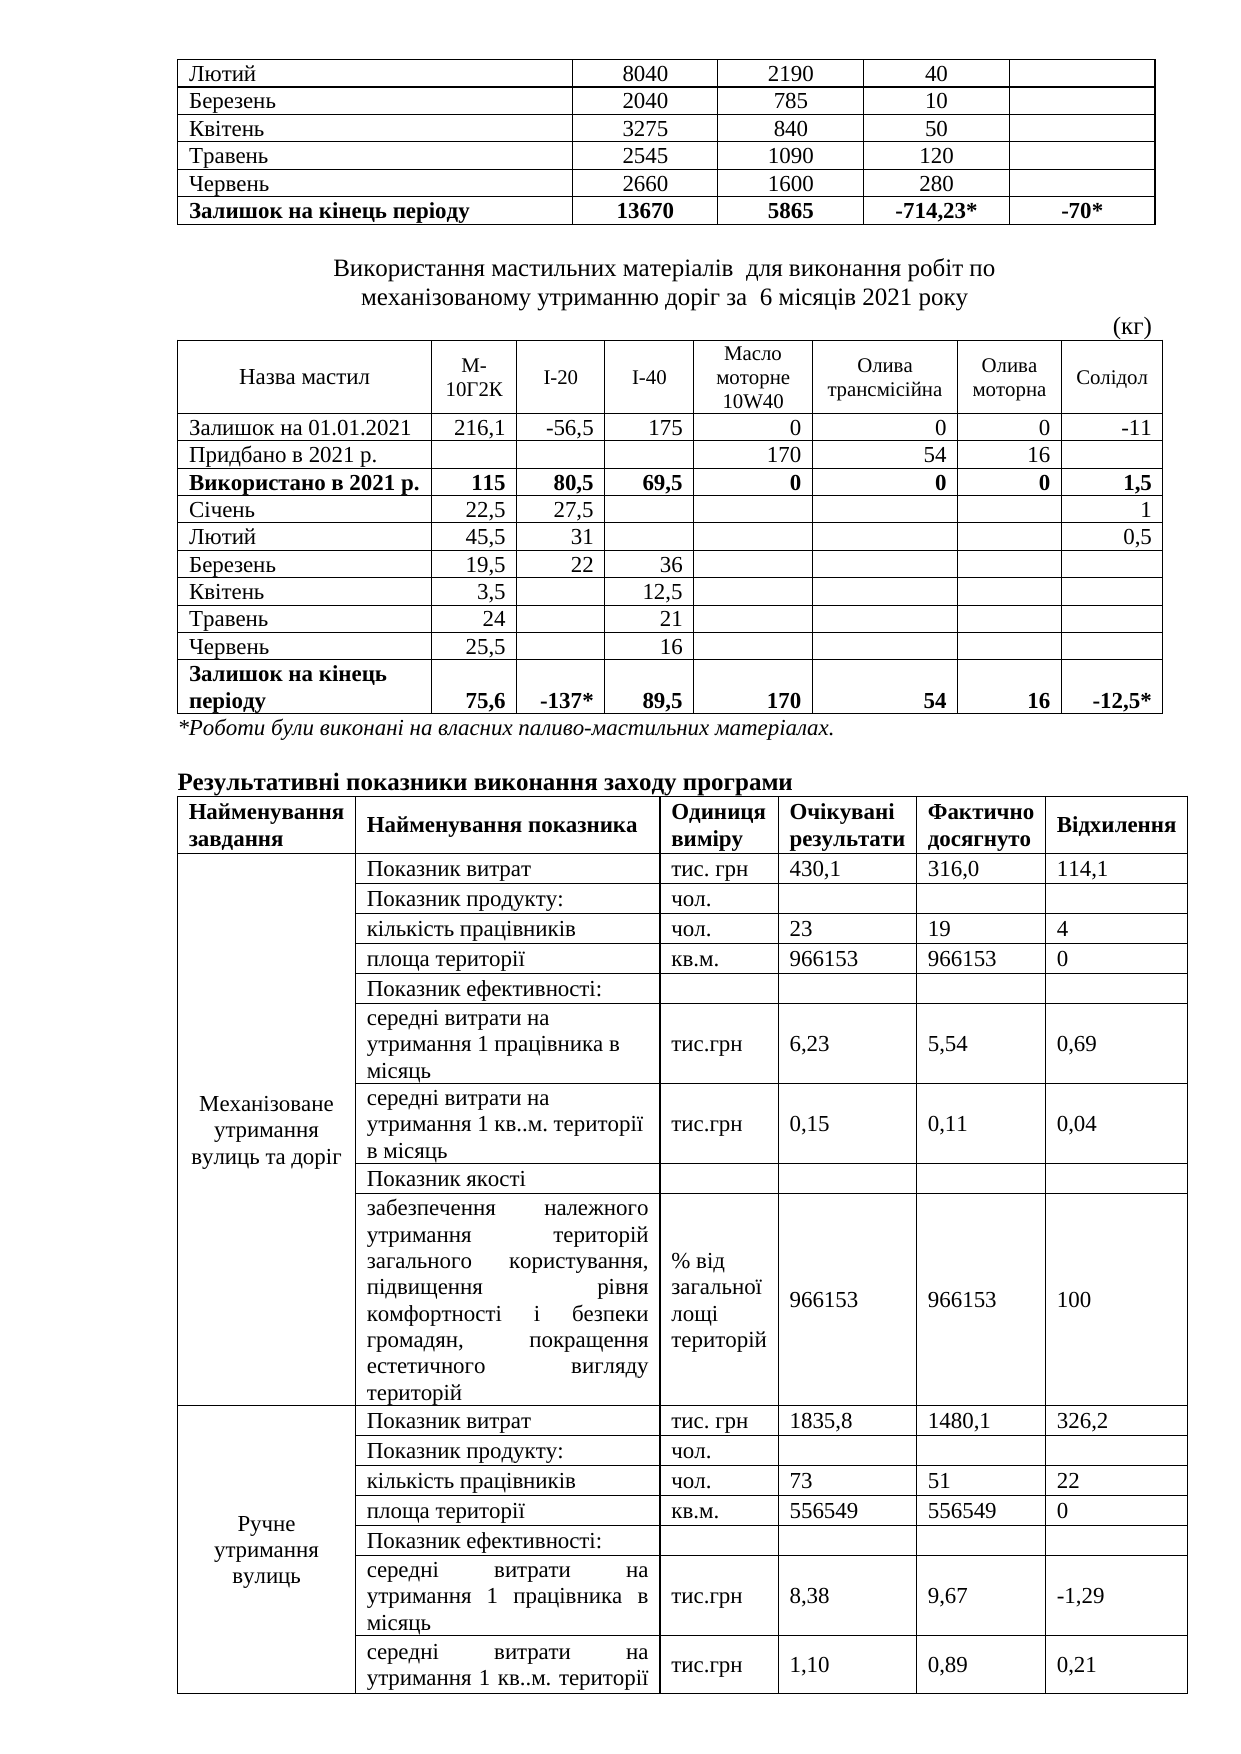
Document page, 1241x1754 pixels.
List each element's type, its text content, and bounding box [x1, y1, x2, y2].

table_header Одиниця виміру [661, 797, 778, 853]
table_cell [605, 496, 693, 522]
table_header Солідол [1062, 341, 1162, 413]
table_cell % від загальної лощі територій [661, 1194, 778, 1405]
table_cell [1046, 1526, 1187, 1555]
table_header М-10Г2К [432, 341, 516, 413]
table_cell Придбано в 2021 р. [178, 441, 431, 467]
table_cell 0 [1046, 1496, 1187, 1525]
table_cell Залишок на кінець періоду [178, 197, 572, 223]
table_cell 21 [605, 606, 693, 632]
table_header Олива трансмісійна [813, 341, 957, 413]
table_cell 556549 [917, 1496, 1045, 1525]
table_cell тис. грн [661, 1406, 778, 1435]
table_cell 51 [917, 1466, 1045, 1495]
table_cell тис.грн [661, 1556, 778, 1635]
table_cell [694, 578, 812, 604]
table_cell Показник витрат [356, 1406, 659, 1435]
table_cell 0 [958, 414, 1061, 440]
table_cell 16 [958, 660, 1061, 713]
table_cell [779, 1526, 916, 1555]
table_cell [1046, 1164, 1187, 1193]
table_cell 0 [813, 414, 957, 440]
table_cell Показник витрат [356, 854, 659, 883]
table_cell -1,29 [1046, 1556, 1187, 1635]
table_cell [517, 578, 604, 604]
table_header Відхилення [1046, 797, 1187, 853]
text Використання мастильних матеріалів для виконання робіт по [177, 253, 1152, 282]
table_header І-20 [517, 341, 604, 413]
table_cell 54 [813, 441, 957, 467]
table_cell [958, 578, 1061, 604]
table_cell [813, 578, 957, 604]
table_cell [517, 633, 604, 659]
table_cell [1010, 170, 1154, 196]
table_cell 9,67 [917, 1556, 1045, 1635]
table_cell чол. [661, 914, 778, 943]
table_cell 16 [605, 633, 693, 659]
text (кг) [177, 311, 1152, 339]
table_cell 73 [779, 1466, 916, 1495]
table_cell [605, 523, 693, 550]
table_cell 1835,8 [779, 1406, 916, 1435]
table_cell Березень [178, 551, 431, 577]
table_cell 0,69 [1046, 1004, 1187, 1083]
table_cell 8,38 [779, 1556, 916, 1635]
table_cell 5865 [718, 197, 863, 223]
table_cell 8040 [573, 60, 717, 86]
table_cell 0,5 [1062, 523, 1162, 550]
text механізованому утриманню доріг за 6 місяців 2021 року [177, 282, 1152, 311]
table_cell [958, 496, 1061, 522]
table_cell Лютий [178, 523, 431, 550]
table_cell 0,15 [779, 1084, 916, 1163]
table_cell 216,1 [432, 414, 516, 440]
table_cell -137* [517, 660, 604, 713]
table_cell [917, 974, 1045, 1003]
table_cell 0,21 [1046, 1636, 1187, 1693]
table_cell [1046, 974, 1187, 1003]
table_cell Березень [178, 88, 572, 114]
table_cell 22 [517, 551, 604, 577]
table_cell Показник продукту: [356, 1436, 659, 1465]
table_cell -714,23* [864, 197, 1009, 223]
table_cell 31 [517, 523, 604, 550]
table_cell 175 [605, 414, 693, 440]
table_cell 1 [1062, 496, 1162, 522]
table_cell [779, 1436, 916, 1465]
table_cell площа території [356, 944, 659, 973]
table_cell [917, 1436, 1045, 1465]
table_cell [779, 1164, 916, 1193]
table_cell 1,10 [779, 1636, 916, 1693]
table_cell [661, 974, 778, 1003]
table_cell 114,1 [1046, 854, 1187, 883]
text *Роботи були виконані на власних паливо-мастильних матеріалах. [177, 714, 1152, 740]
table_cell [694, 523, 812, 550]
table_cell [813, 523, 957, 550]
table_cell Травень [178, 142, 572, 169]
table_cell середні витрати на утримання 1 працівника в місяць [356, 1004, 659, 1083]
table_cell [958, 551, 1061, 577]
table_cell 0 [1046, 944, 1187, 973]
table_cell [1010, 88, 1154, 114]
table_cell чол. [661, 884, 778, 913]
table_cell 54 [813, 660, 957, 713]
table_cell 19,5 [432, 551, 516, 577]
table_cell [1062, 578, 1162, 604]
table_cell 966153 [917, 1194, 1045, 1405]
table_cell 75,6 [432, 660, 516, 713]
table_cell Червень [178, 170, 572, 196]
table_cell [1062, 551, 1162, 577]
table_cell чол. [661, 1466, 778, 1495]
table_cell середні витрати на утримання 1 працівника в місяць [356, 1556, 659, 1635]
table_cell 27,5 [517, 496, 604, 522]
table_cell тис.грн [661, 1636, 778, 1693]
table_cell 13670 [573, 197, 717, 223]
table_cell -11 [1062, 414, 1162, 440]
table_cell Ручне утримання вулиць [178, 1406, 355, 1693]
table_cell [1010, 115, 1154, 141]
table_cell 36 [605, 551, 693, 577]
table_cell 556549 [779, 1496, 916, 1525]
table_cell Квітень [178, 578, 431, 604]
text Результативні показники виконання заходу програми [177, 767, 1152, 796]
table_cell [694, 496, 812, 522]
table_cell 16 [958, 441, 1061, 467]
table_cell Використано в 2021 р. [178, 469, 431, 495]
table_cell 430,1 [779, 854, 916, 883]
table_cell 326,2 [1046, 1406, 1187, 1435]
table_cell 4 [1046, 914, 1187, 943]
table_cell [813, 633, 957, 659]
table_cell 40 [864, 60, 1009, 86]
table_cell 170 [694, 441, 812, 467]
table_cell тис.грн [661, 1004, 778, 1083]
table_cell 966153 [779, 944, 916, 973]
table_header Олива моторна [958, 341, 1061, 413]
table_cell забезпечення належного утримання територій загального користування, підвищення рівня комфортності і безпеки громадян, покращення естетичного вигляду територій [356, 1194, 659, 1405]
table_cell Січень [178, 496, 431, 522]
table_cell [694, 633, 812, 659]
table_cell Показник ефективності: [356, 974, 659, 1003]
table_cell Показник ефективності: [356, 1526, 659, 1555]
table_cell 5,54 [917, 1004, 1045, 1083]
table_cell [917, 1164, 1045, 1193]
table_cell 280 [864, 170, 1009, 196]
table_header Масло моторне 10W40 [694, 341, 812, 413]
table_cell 1,5 [1062, 469, 1162, 495]
table_cell 0 [694, 414, 812, 440]
table_cell [813, 606, 957, 632]
table_cell 120 [864, 142, 1009, 169]
table_cell 0 [694, 469, 812, 495]
table_cell [661, 1526, 778, 1555]
table_cell 0,11 [917, 1084, 1045, 1163]
table_cell тис.грн [661, 1084, 778, 1163]
table_cell тис. грн [661, 854, 778, 883]
table_cell Лютий [178, 60, 572, 86]
table_cell кількість працівників [356, 914, 659, 943]
table_cell [779, 974, 916, 1003]
table_cell 966153 [779, 1194, 916, 1405]
table_cell кв.м. [661, 944, 778, 973]
table_cell Залишок на 01.01.2021 [178, 414, 431, 440]
table_header Найменування показника [356, 797, 659, 853]
table_cell 25,5 [432, 633, 516, 659]
table_cell 0,89 [917, 1636, 1045, 1693]
table_cell [517, 441, 604, 467]
table_cell 6,23 [779, 1004, 916, 1083]
table_cell 115 [432, 469, 516, 495]
table_cell [517, 606, 604, 632]
table_header І-40 [605, 341, 693, 413]
table_cell 3,5 [432, 578, 516, 604]
table_cell [694, 551, 812, 577]
table_cell [1046, 884, 1187, 913]
table_cell кв.м. [661, 1496, 778, 1525]
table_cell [356, 1636, 659, 1693]
table_cell Квітень [178, 115, 572, 141]
table_cell 22,5 [432, 496, 516, 522]
table_cell -12,5* [1062, 660, 1162, 713]
table_cell [917, 1526, 1045, 1555]
table_cell [1010, 142, 1154, 169]
table_cell -70* [1010, 197, 1154, 223]
table_cell Показник якості [356, 1164, 659, 1193]
table_cell [958, 633, 1061, 659]
table_cell чол. [661, 1436, 778, 1465]
table_cell [1046, 1436, 1187, 1465]
table_cell 2660 [573, 170, 717, 196]
table_cell 0 [958, 469, 1061, 495]
table_header Назва мастил [178, 341, 431, 413]
table_cell Залишок на кінець періоду [178, 660, 431, 713]
table_cell 23 [779, 914, 916, 943]
table_cell 10 [864, 88, 1009, 114]
table_cell Показник продукту: [356, 884, 659, 913]
table_cell 2040 [573, 88, 717, 114]
table_cell 2545 [573, 142, 717, 169]
table_cell [1062, 441, 1162, 467]
table_header Фактично досягнуто [917, 797, 1045, 853]
table_cell 966153 [917, 944, 1045, 973]
table_cell 22 [1046, 1466, 1187, 1495]
table_cell [813, 551, 957, 577]
table_cell 1480,1 [917, 1406, 1045, 1435]
table_cell 1090 [718, 142, 863, 169]
table_cell 100 [1046, 1194, 1187, 1405]
table_header Очікувані результати [779, 797, 916, 853]
table_cell 3275 [573, 115, 717, 141]
table_cell 0,04 [1046, 1084, 1187, 1163]
table_cell 2190 [718, 60, 863, 86]
table_cell [958, 606, 1061, 632]
table_cell [779, 884, 916, 913]
table_cell площа території [356, 1496, 659, 1525]
table_cell 50 [864, 115, 1009, 141]
table_cell Травень [178, 606, 431, 632]
table_cell [1062, 633, 1162, 659]
table_cell 170 [694, 660, 812, 713]
table_cell 0 [813, 469, 957, 495]
table_cell 19 [917, 914, 1045, 943]
table_cell [694, 606, 812, 632]
table_cell [605, 441, 693, 467]
table_cell 89,5 [605, 660, 693, 713]
table_cell 785 [718, 88, 863, 114]
table_cell 69,5 [605, 469, 693, 495]
table_cell [1062, 606, 1162, 632]
table_cell 840 [718, 115, 863, 141]
table_cell 80,5 [517, 469, 604, 495]
table_cell Механізоване утримання вулиць та доріг [178, 854, 355, 1405]
table_cell [661, 1164, 778, 1193]
table_cell 316,0 [917, 854, 1045, 883]
table_header Найменування завдання [178, 797, 355, 853]
table_cell кількість працівників [356, 1466, 659, 1495]
table_cell [1010, 60, 1154, 86]
table_cell [432, 441, 516, 467]
table_cell 24 [432, 606, 516, 632]
table_cell [813, 496, 957, 522]
table_cell 1600 [718, 170, 863, 196]
table_cell [958, 523, 1061, 550]
table_cell [917, 884, 1045, 913]
table_cell середні витрати на утримання 1 кв..м. території в місяць [356, 1084, 659, 1163]
table_cell 45,5 [432, 523, 516, 550]
table_cell Червень [178, 633, 431, 659]
table_cell 12,5 [605, 578, 693, 604]
table_cell -56,5 [517, 414, 604, 440]
